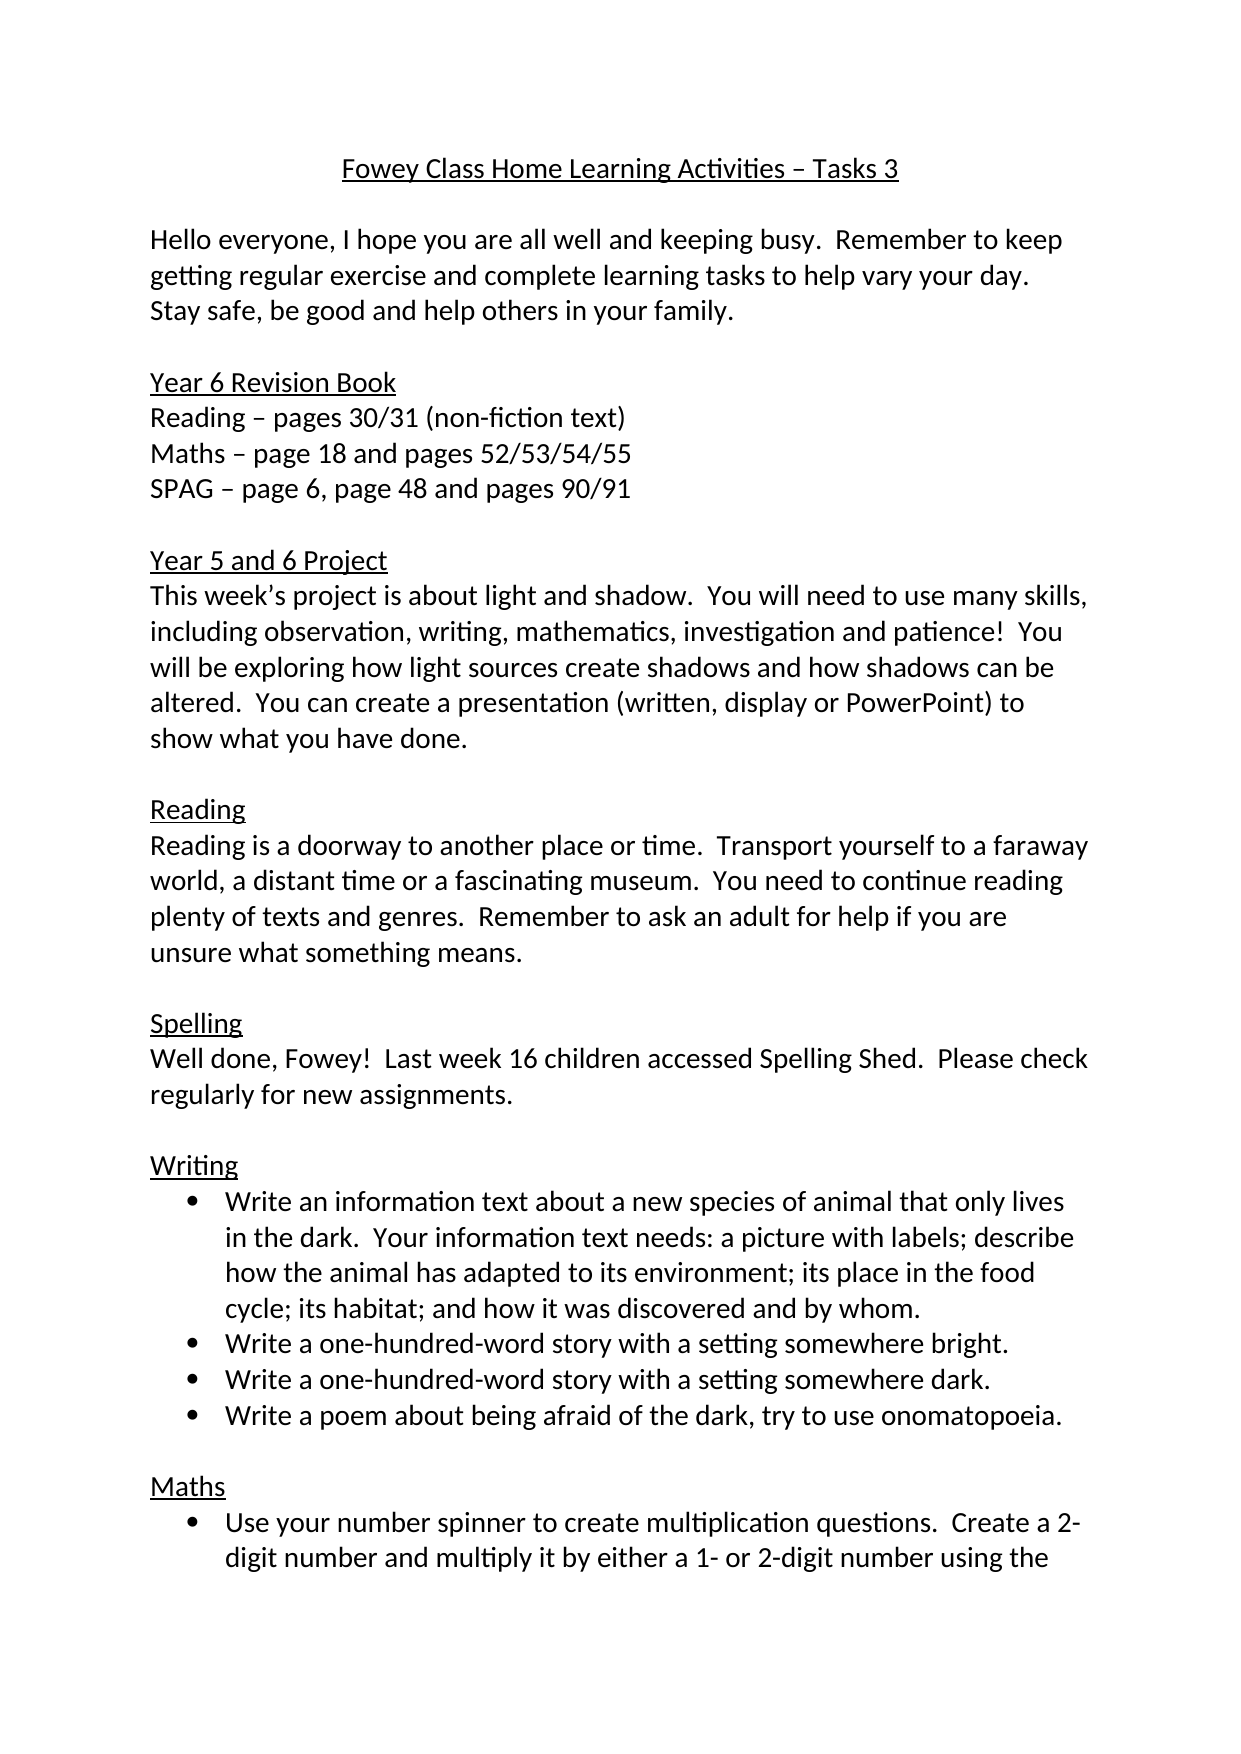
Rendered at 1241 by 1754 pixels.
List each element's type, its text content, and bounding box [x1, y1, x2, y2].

text Reading [150, 791, 1090, 827]
text Reading is a doorway to another place or time. Transport yourself to a faraway world, a distant time or a fascinating museum. You need to continue reading plenty of texts and genres. Remember to ask an adult for help if you are unsure what something means. [150, 827, 1090, 969]
text Hello everyone, I hope you are all well and keeping busy. Remember to keep getting regular exercise and complete learning tasks to help vary your day. Stay safe, be good and help others in your family. [150, 221, 1090, 328]
text Spelling [150, 1005, 1090, 1041]
text This week’s project is about light and shadow. You will need to use many skills, including observation, writing, mathematics, investigation and patience! You will be exploring how light sources create shadows and how shadows can be altered. You can create a presentation (written, display or PowerPoint) to show what you have done. [150, 577, 1090, 756]
list Write a poem about being afraid of the dark, try to use onomatopoeia. [187, 1397, 1090, 1432]
text Fowey Class Home Learning Activities – Tasks 3 [150, 150, 1090, 186]
list Write an information text about a new species of animal that only lives in the dark. Your information text needs: a picture with labels; describe how the animal has adapted to its environment; its place in the food cycle; its habitat; and how it was discovered and by whom. [187, 1183, 1090, 1326]
text Year 6 Revision Book [150, 364, 1090, 399]
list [187, 1504, 1090, 1575]
text Reading – pages 30/31 (non-fiction text) [150, 399, 1090, 435]
text Well done, Fowey! Last week 16 children accessed Spelling Shed. Please check regularly for new assignments. [150, 1041, 1090, 1112]
list Write a one-hundred-word story with a setting somewhere dark. [187, 1361, 1090, 1397]
text Writing [150, 1147, 1090, 1183]
text Maths [150, 1468, 1090, 1504]
text Maths – page 18 and pages 52/53/54/55 [150, 435, 1090, 471]
list Write a one-hundred-word story with a setting somewhere bright. [187, 1326, 1090, 1361]
text SPAG – page 6, page 48 and pages 90/91 [150, 471, 1090, 506]
text Year 5 and 6 Project [150, 542, 1090, 577]
